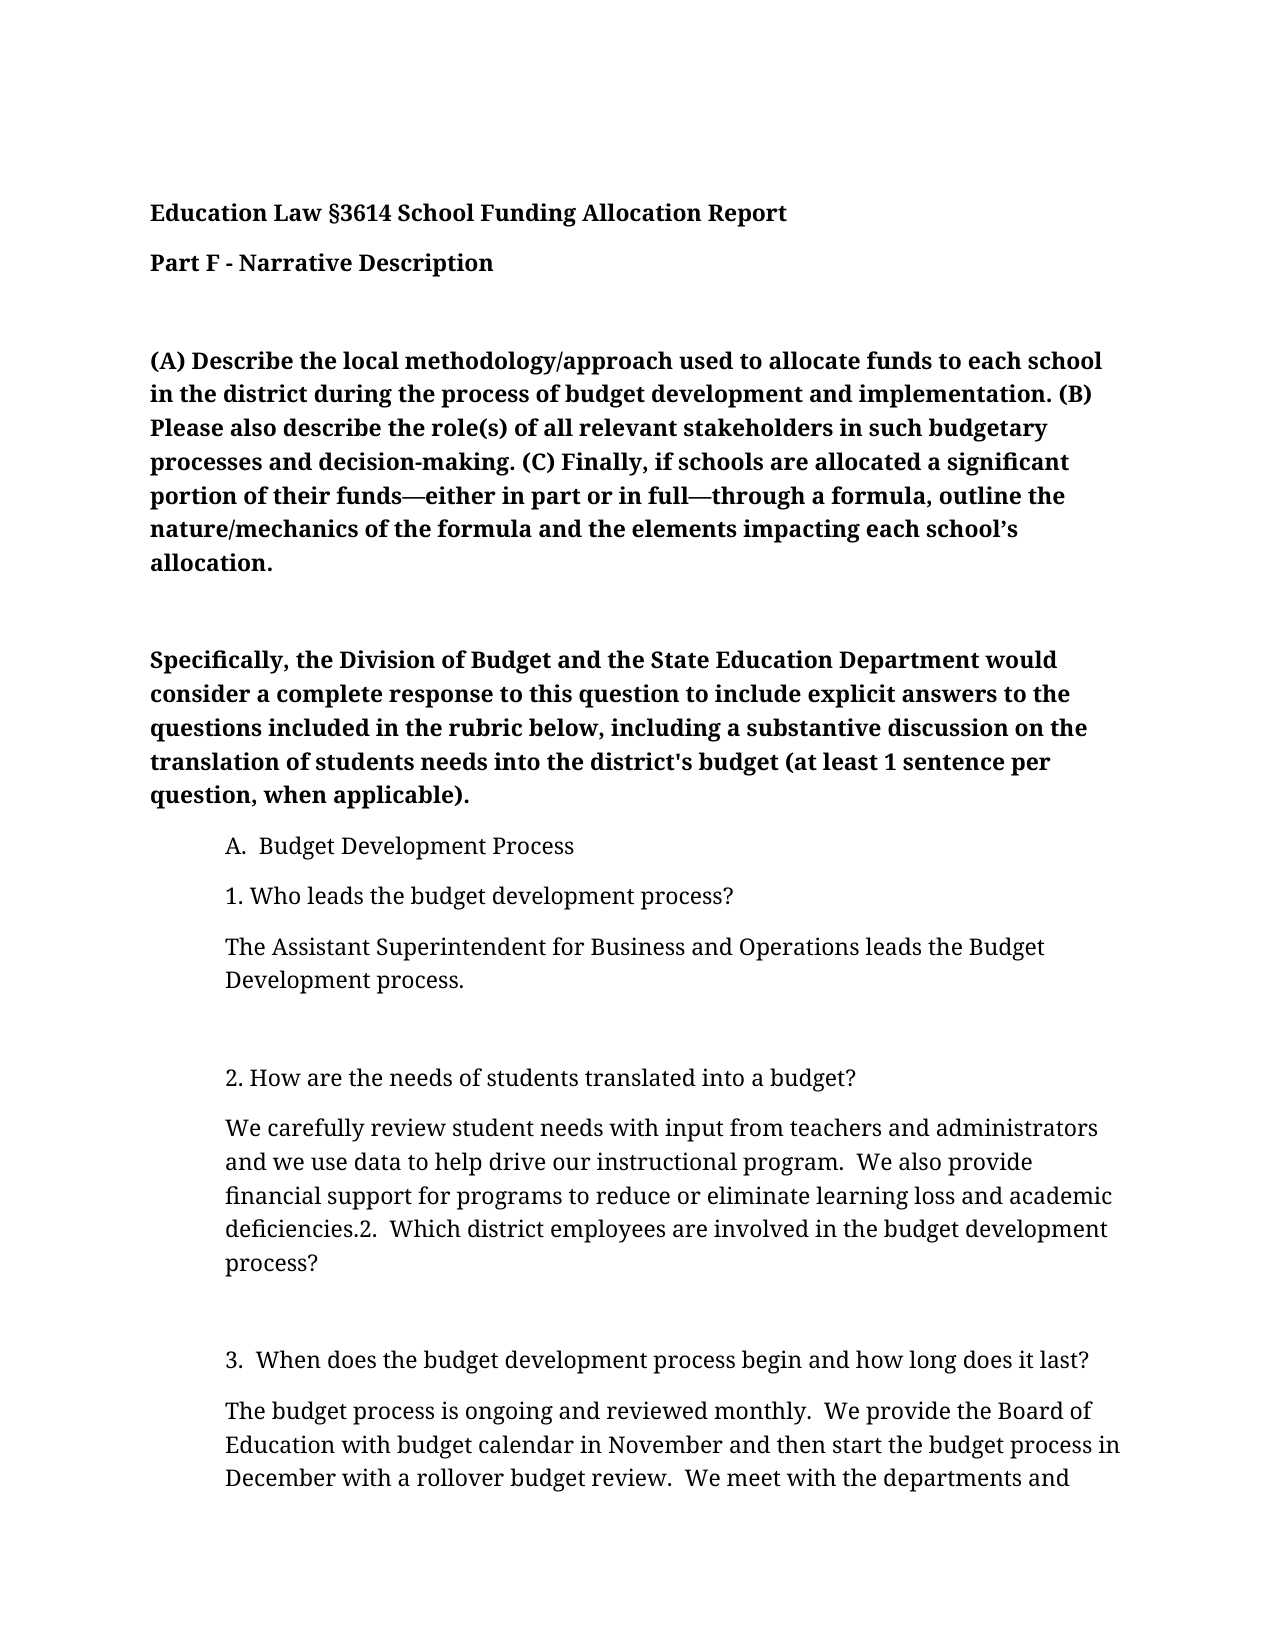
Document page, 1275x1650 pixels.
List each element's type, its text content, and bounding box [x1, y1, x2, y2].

text We carefully review student needs with input from teachers and administrators and we use data to help drive our instructional program. We also provide financial support for programs to reduce or eliminate learning loss and academic deficiencies.2. Which district employees are involved in the budget development process? [225, 1112, 1125, 1278]
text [225, 1395, 1125, 1493]
text 3. When does the budget development process begin and how long does it last? [225, 1344, 1125, 1376]
text A. Budget Development Process [225, 830, 1125, 861]
text The Assistant Superintendent for Business and Operations leads the Budget Development process. [225, 931, 1125, 996]
text Specifically, the Division of Budget and the State Education Department would consider a complete response to this question to include explicit answers to the questions included in the rubric below, including a substantive discussion on the translation of students needs into the district's budget (at least 1 sentence per question, when applicable). [150, 644, 1125, 811]
text 1. Who leads the budget development process? [225, 880, 1125, 911]
text Part F - Narrative Description [150, 247, 1125, 278]
text 2. How are the needs of students translated into a budget? [225, 1062, 1125, 1093]
text Education Law §3614 School Funding Allocation Report [150, 197, 1125, 228]
list (A) Describe the local methodology/approach used to allocate funds to each school in the district during the process of budget development and implementation. (B) Please also describe the role(s) of all relevant stakeholders in such budgetary processes and decision-making. (C) Finally, if schools are allocated a significant portion of their funds—either in part or in full—through a formula, outline the nature/mechanics of the formula and the elements impacting each school’s allocation. [150, 344, 1125, 578]
